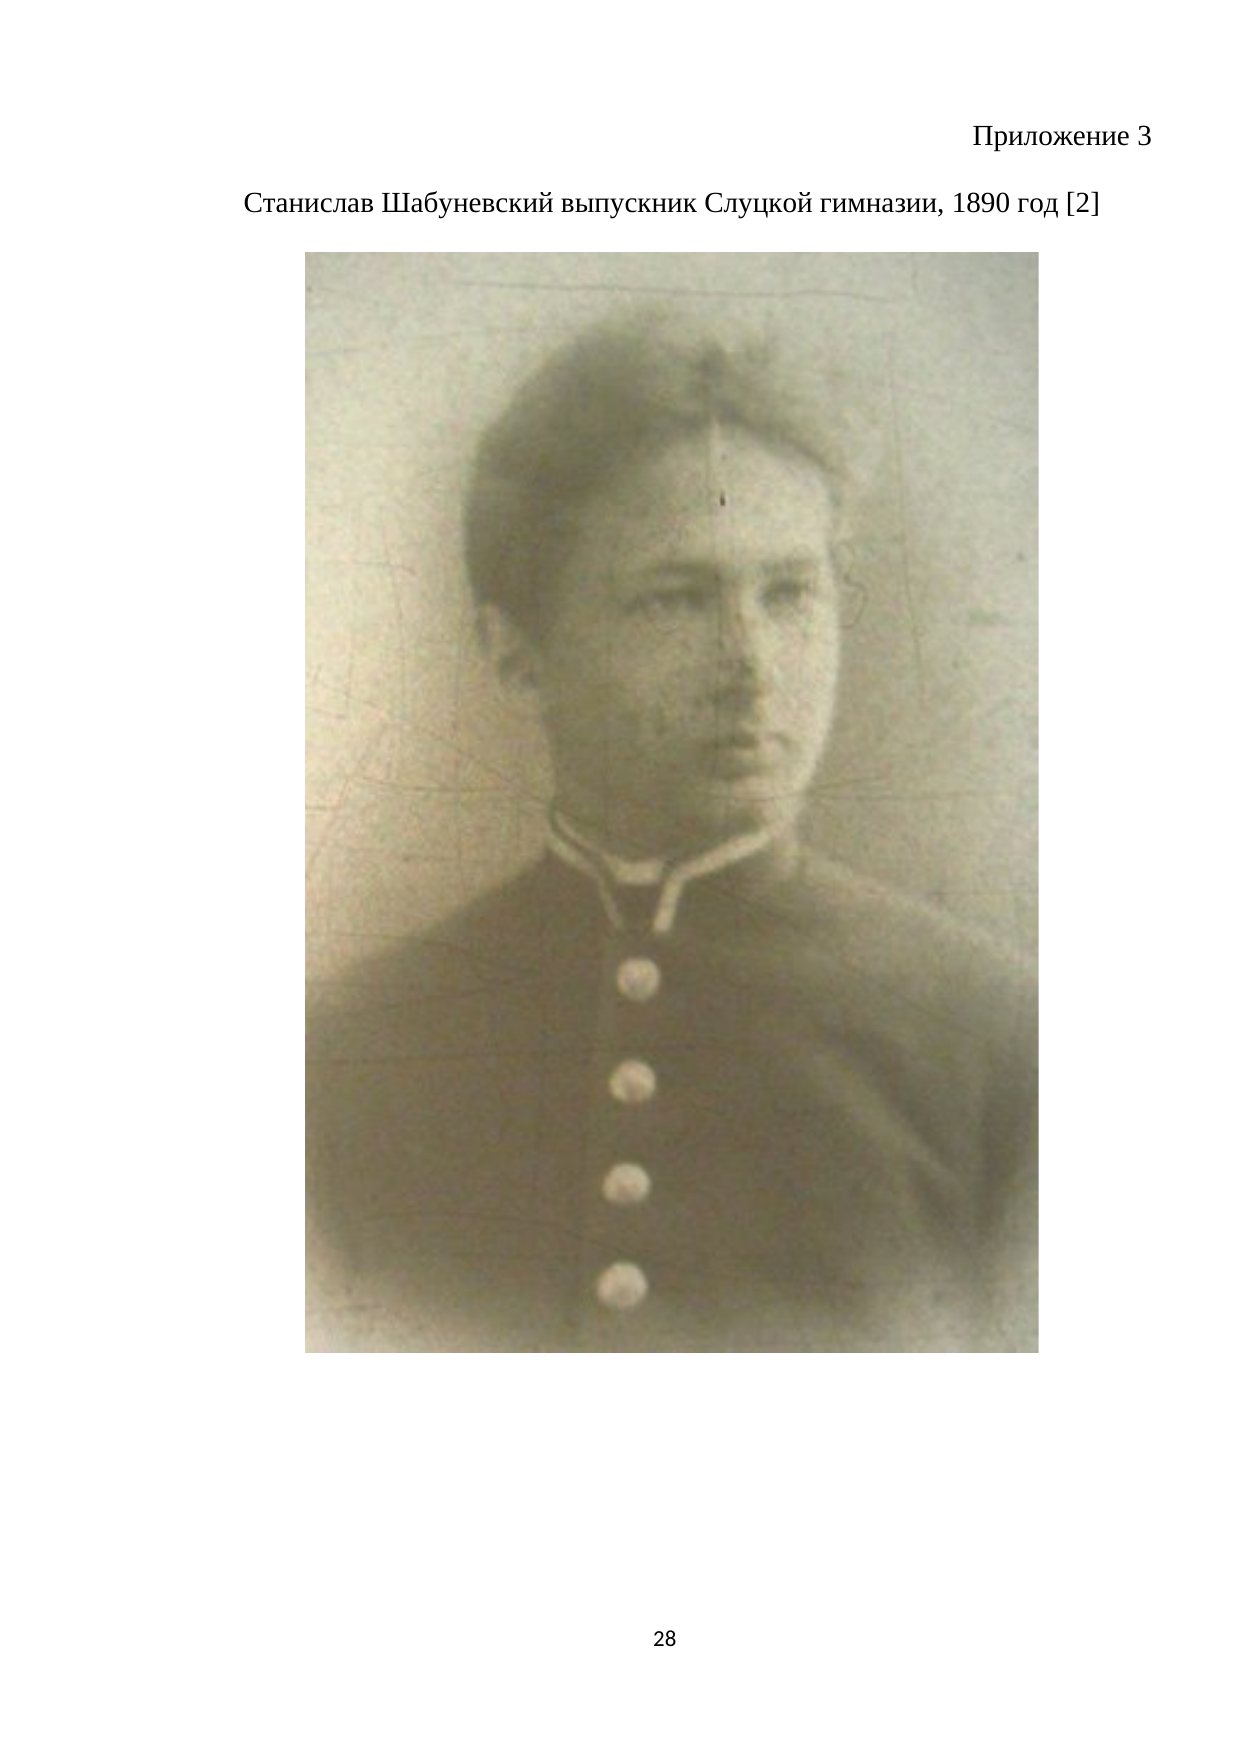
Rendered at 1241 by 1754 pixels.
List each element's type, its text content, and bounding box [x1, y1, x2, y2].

picture [305, 252, 1039, 1353]
text Станислав Шабуневский выпускник Слуцкой гимназии, 1890 год [2] [177, 185, 1152, 219]
text Приложение 3 [177, 118, 1152, 152]
